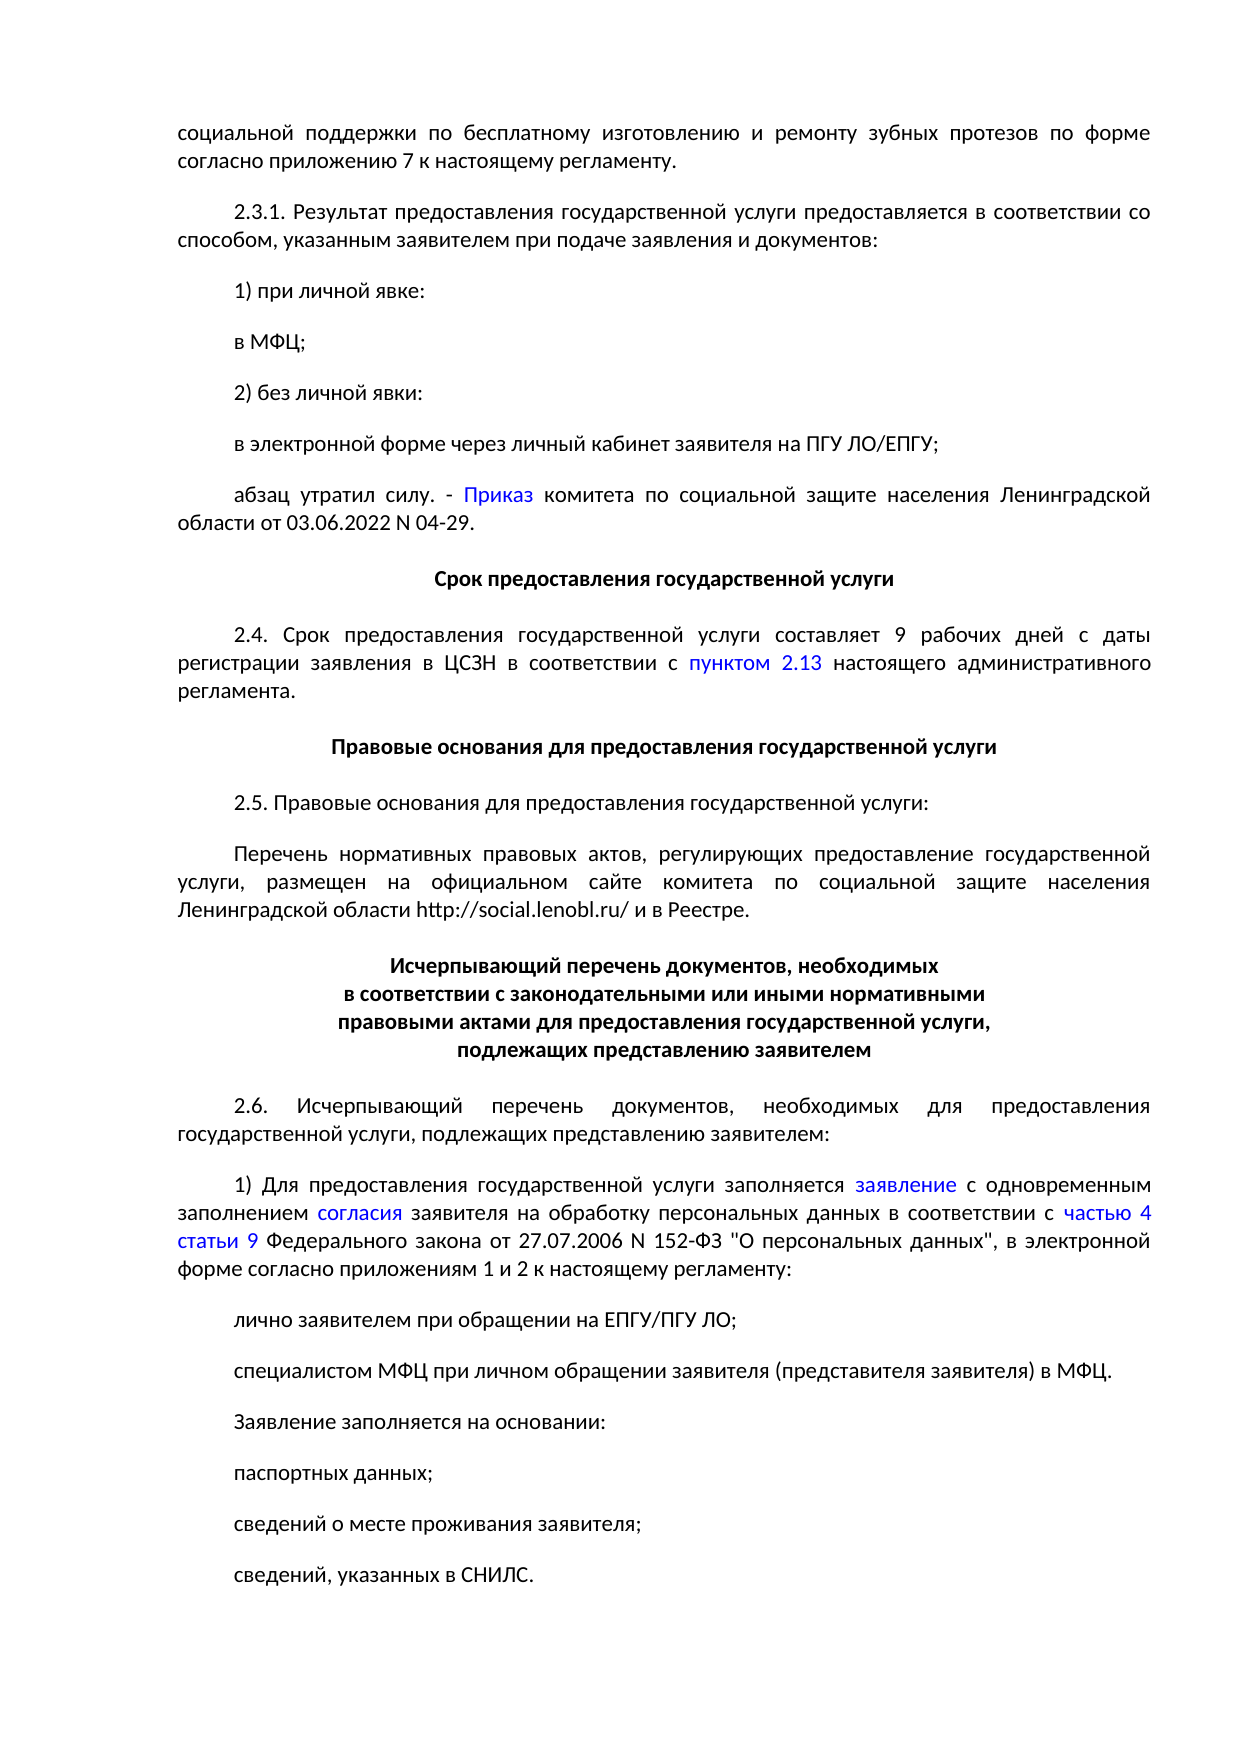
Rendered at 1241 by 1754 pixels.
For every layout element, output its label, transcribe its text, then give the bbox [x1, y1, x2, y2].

title Срок предоставления государственной услуги [177, 564, 1152, 592]
text 2.6. Исчерпывающий перечень документов, необходимых для предоставления государственной услуги, подлежащих представлению заявителем: [177, 1091, 1152, 1147]
text в электронной форме через личный кабинет заявителя на ПГУ ЛО/ЕПГУ; [177, 429, 1152, 457]
text 2.3.1. Результат предоставления государственной услуги предоставляется в соответствии со способом, указанным заявителем при подаче заявления и документов: [177, 197, 1152, 253]
text в МФЦ; [177, 327, 1152, 355]
text сведений, указанных в СНИЛС. [177, 1560, 1152, 1588]
text лично заявителем при обращении на ЕПГУ/ПГУ ЛО; [177, 1305, 1152, 1333]
text сведений о месте проживания заявителя; [177, 1509, 1152, 1537]
title Исчерпывающий перечень документов, необходимых [177, 951, 1152, 979]
text Заявление заполняется на основании: [177, 1407, 1152, 1435]
text 2.4. Срок предоставления государственной услуги составляет 9 рабочих дней с даты регистрации заявления в ЦСЗН в соответствии с пунктом 2.13 настоящего административного регламента. [177, 620, 1152, 704]
title Правовые основания для предоставления государственной услуги [177, 732, 1152, 760]
text 2) без личной явки: [177, 378, 1152, 406]
text абзац утратил силу. - Приказ комитета по социальной защите населения Ленинградской области от 03.06.2022 N 04-29. [177, 480, 1152, 536]
text паспортных данных; [177, 1458, 1152, 1486]
text 1) Для предоставления государственной услуги заполняется заявление с одновременным заполнением согласия заявителя на обработку персональных данных в соответствии с частью 4 статьи 9 Федерального закона от 27.07.2006 N 152-ФЗ "О персональных данных", в электронной форме согласно приложениям 1 и 2 к настоящему регламенту: [177, 1170, 1152, 1282]
title подлежащих представлению заявителем [177, 1035, 1152, 1063]
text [177, 118, 1152, 174]
text Перечень нормативных правовых актов, регулирующих предоставление государственной услуги, размещен на официальном сайте комитета по социальной защите населения Ленинградской области http://social.lenobl.ru/ и в Реестре. [177, 839, 1152, 923]
title в соответствии с законодательными или иными нормативными [177, 979, 1152, 1007]
text 1) при личной явке: [177, 276, 1152, 304]
title правовыми актами для предоставления государственной услуги, [177, 1007, 1152, 1035]
text специалистом МФЦ при личном обращении заявителя (представителя заявителя) в МФЦ. [177, 1356, 1152, 1384]
text 2.5. Правовые основания для предоставления государственной услуги: [177, 788, 1152, 816]
